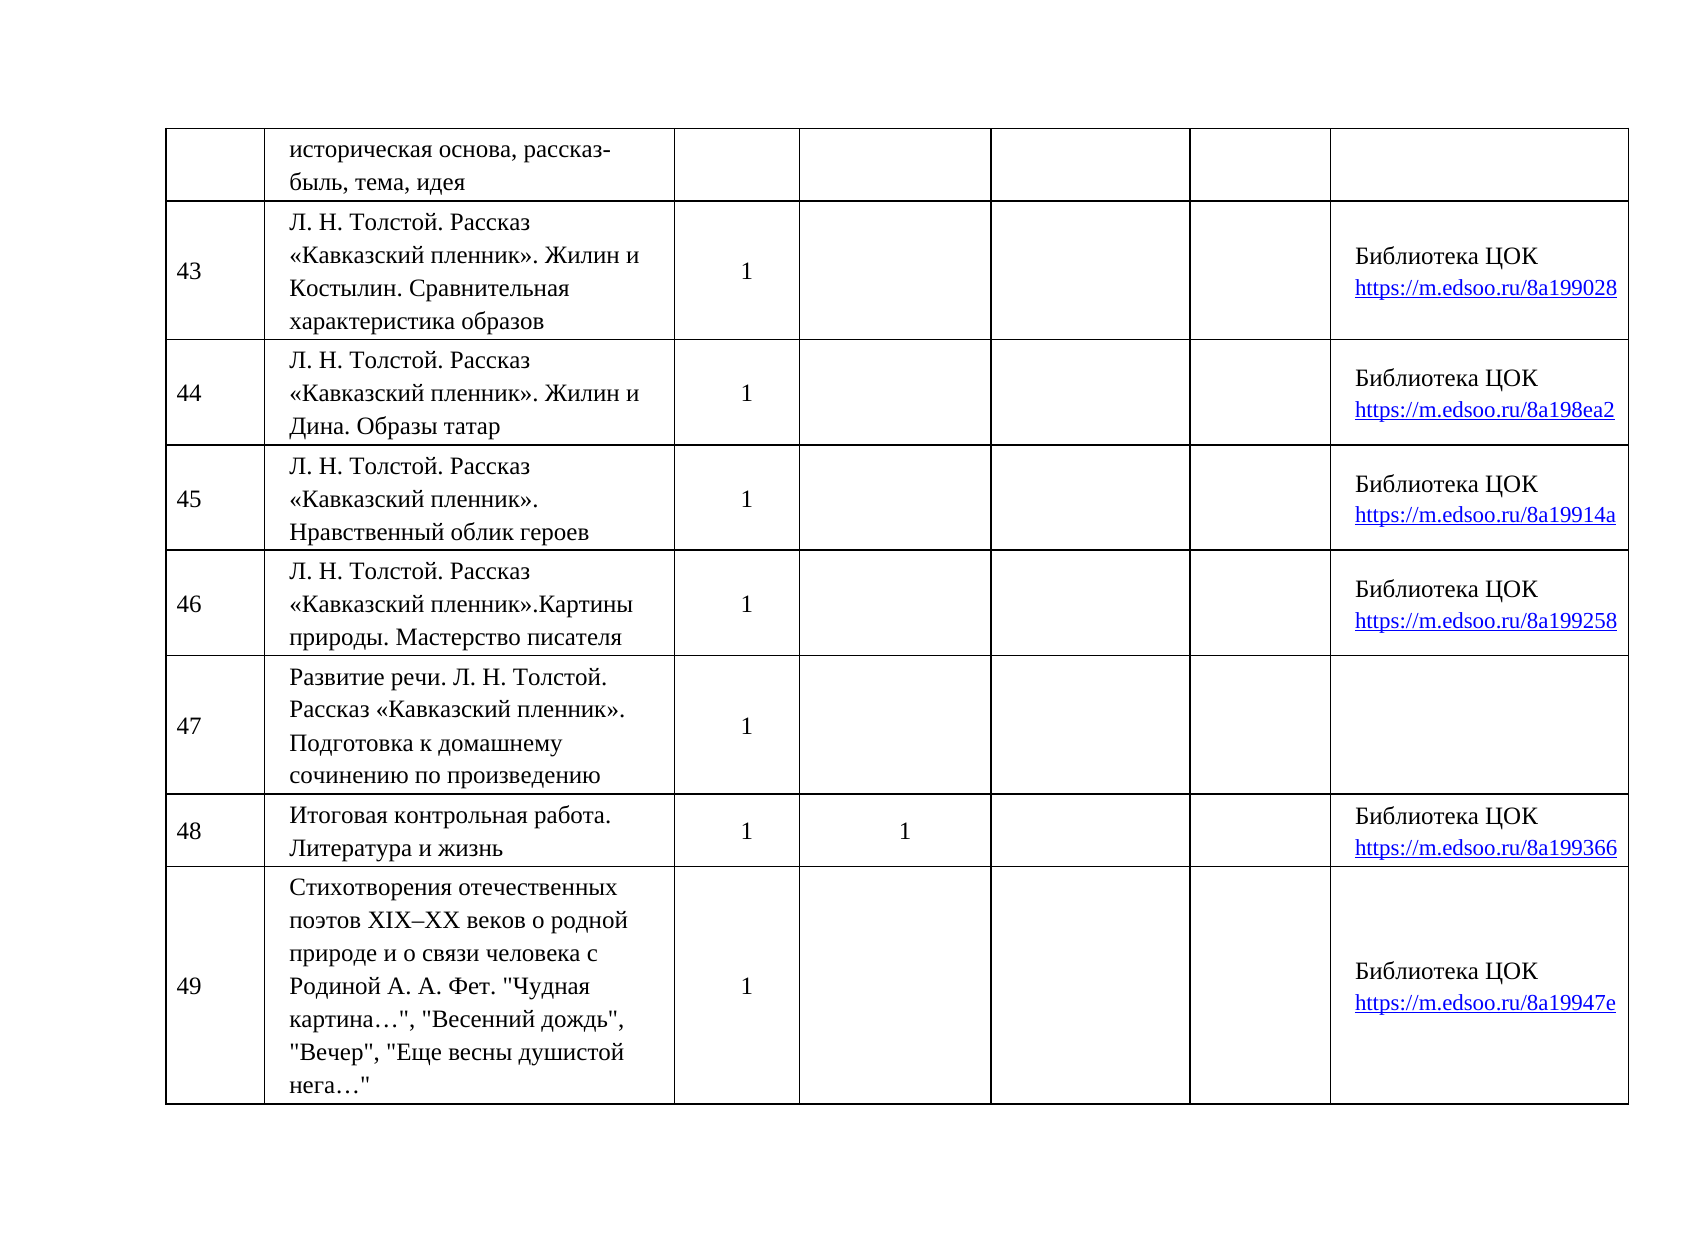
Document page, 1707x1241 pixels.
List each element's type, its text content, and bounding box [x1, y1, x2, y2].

table_cell [992, 202, 1189, 338]
table_cell [1191, 446, 1330, 549]
table_cell [992, 656, 1189, 793]
table_cell 44 [167, 340, 264, 444]
table_cell [992, 340, 1189, 444]
table_cell 1 [675, 656, 799, 793]
table_cell 1 [675, 340, 799, 444]
table_cell [1191, 656, 1330, 793]
table_cell [1191, 202, 1330, 338]
table_cell Л. Н. Толстой. Рассказ «Кавказский пленник».Картины природы. Мастерство писателя [265, 551, 674, 655]
table_cell 1 [675, 446, 799, 549]
table_cell [1191, 551, 1330, 655]
table_cell 49 [167, 867, 264, 1103]
table_cell Библиотека ЦОК https://m.edsoo.ru/8a19914a [1331, 446, 1628, 549]
table_cell [1191, 129, 1330, 200]
table_cell [800, 340, 990, 444]
table_cell [1191, 867, 1330, 1103]
table_cell Л. Н. Толстой. Рассказ «Кавказский пленник». Нравственный облик героев [265, 446, 674, 549]
table_cell Л. Н. Толстой. Рассказ «Кавказский пленник». Жилин и Костылин. Сравнительная характеристика образов [265, 202, 674, 338]
table_cell [800, 202, 990, 338]
table_cell 1 [675, 202, 799, 338]
table_cell [800, 867, 990, 1103]
table_cell [800, 656, 990, 793]
table_cell 45 [167, 446, 264, 549]
table_cell 46 [167, 551, 264, 655]
table_cell Библиотека ЦОК https://m.edsoo.ru/8a199366 [1331, 795, 1628, 866]
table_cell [265, 129, 674, 200]
table_cell [800, 446, 990, 549]
table_cell 1 [675, 551, 799, 655]
table_cell [1191, 340, 1330, 444]
table_cell Библиотека ЦОК https://m.edsoo.ru/8a199028 [1331, 202, 1628, 338]
table_cell [992, 446, 1189, 549]
table_cell Л. Н. Толстой. Рассказ «Кавказский пленник». Жилин и Дина. Образы татар [265, 340, 674, 444]
table_cell 1 [675, 867, 799, 1103]
table_cell 1 [675, 795, 799, 866]
table_cell Развитие речи. Л. Н. Толстой. Рассказ «Кавказский пленник». Подготовка к домашнему сочинению по произведению [265, 656, 674, 793]
table_cell [1331, 656, 1628, 793]
table_cell 48 [167, 795, 264, 866]
table_cell [1191, 795, 1330, 866]
table_cell [800, 551, 990, 655]
table_cell Стихотворения отечественных поэтов XIX–ХХ веков о родной природе и о связи человека с Родиной А. А. Фет. "Чудная картина…", "Весенний дождь", "Вечер", "Еще весны душистой нега…" [265, 867, 674, 1103]
table_cell 1 [675, 129, 799, 200]
table_cell [800, 129, 990, 200]
table_cell Библиотека ЦОК https://m.edsoo.ru/8a19947e [1331, 867, 1628, 1103]
table_cell [992, 867, 1189, 1103]
table_cell [992, 795, 1189, 866]
table_cell 43 [167, 202, 264, 338]
table_cell [992, 129, 1189, 200]
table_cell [1331, 129, 1628, 200]
table_cell Библиотека ЦОК https://m.edsoo.ru/8a199258 [1331, 551, 1628, 655]
table_cell Библиотека ЦОК https://m.edsoo.ru/8a198ea2 [1331, 340, 1628, 444]
table_cell 42 [167, 129, 264, 200]
table_cell [992, 551, 1189, 655]
table_cell 47 [167, 656, 264, 793]
table_cell Итоговая контрольная работа. Литература и жизнь [265, 795, 674, 866]
table_cell 1 [800, 795, 990, 866]
